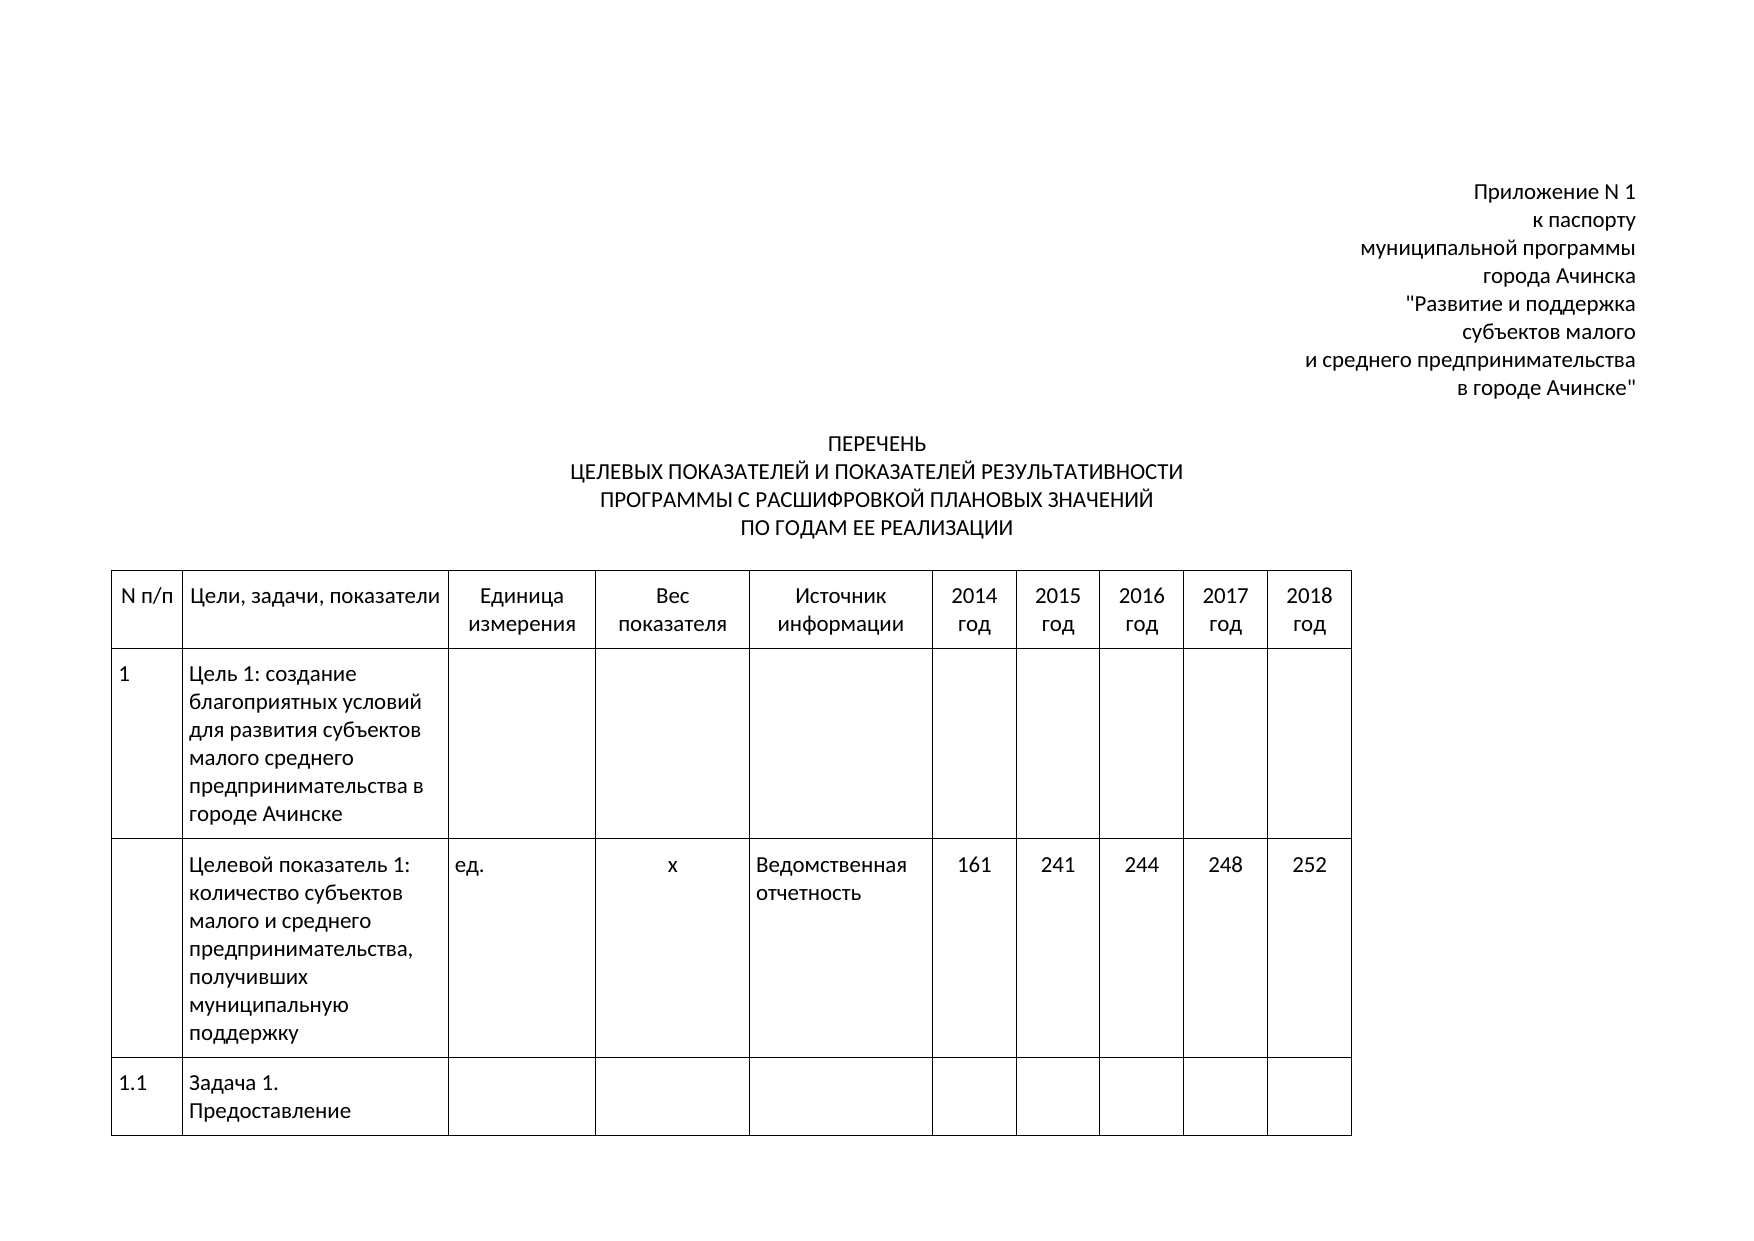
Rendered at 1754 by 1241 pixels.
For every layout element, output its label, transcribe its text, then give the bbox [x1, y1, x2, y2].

text Приложение N 1 [118, 177, 1636, 205]
table_cell 252 [1268, 839, 1351, 1057]
table_cell ед. [449, 839, 595, 1057]
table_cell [183, 1058, 448, 1135]
table_cell 241 [1017, 839, 1099, 1057]
text к паспорту [118, 205, 1636, 233]
table_cell 1 [112, 649, 182, 838]
table_cell [1184, 1058, 1267, 1135]
text субъектов малого [118, 317, 1636, 345]
table_cell [1100, 649, 1183, 838]
text ПЕРЕЧЕНЬ [118, 429, 1636, 457]
table_cell [933, 649, 1016, 838]
table_cell [933, 1058, 1016, 1135]
table_header 2017 год [1184, 571, 1267, 648]
table_cell [750, 649, 932, 838]
table_cell [112, 839, 182, 1057]
text муниципальной программы [118, 233, 1636, 261]
table_cell [1100, 1058, 1183, 1135]
table_cell [750, 1058, 932, 1135]
text ПО ГОДАМ ЕЕ РЕАЛИЗАЦИИ [118, 513, 1636, 541]
text в городе Ачинске" [118, 373, 1636, 401]
text ЦЕЛЕВЫХ ПОКАЗАТЕЛЕЙ И ПОКАЗАТЕЛЕЙ РЕЗУЛЬТАТИВНОСТИ [118, 457, 1636, 485]
table_cell Цель 1: создание благоприятных условий для развития субъектов малого среднего предпринимательства в городе Ачинске [183, 649, 448, 838]
table_cell Ведомственная отчетность [750, 839, 932, 1057]
table_header Источник информации [750, 571, 932, 648]
table_cell x [596, 839, 749, 1057]
table_cell [1017, 649, 1099, 838]
table_cell [596, 649, 749, 838]
table_cell 248 [1184, 839, 1267, 1057]
table_cell 161 [933, 839, 1016, 1057]
table_cell 244 [1100, 839, 1183, 1057]
table_header 2018 год [1268, 571, 1351, 648]
table_cell [596, 1058, 749, 1135]
table_header 2015 год [1017, 571, 1099, 648]
table_cell [1268, 1058, 1351, 1135]
table_cell [1017, 1058, 1099, 1135]
text города Ачинска [118, 261, 1636, 289]
table_header Единица измерения [449, 571, 595, 648]
text "Развитие и поддержка [118, 289, 1636, 317]
table_header 2016 год [1100, 571, 1183, 648]
table_header Вес показателя [596, 571, 749, 648]
text и среднего предпринимательства [118, 345, 1636, 373]
text ПРОГРАММЫ С РАСШИФРОВКОЙ ПЛАНОВЫХ ЗНАЧЕНИЙ [118, 485, 1636, 513]
table_cell Целевой показатель 1: количество субъектов малого и среднего предпринимательства, получивших муниципальную поддержку [183, 839, 448, 1057]
table_cell [449, 649, 595, 838]
table_header 2014 год [933, 571, 1016, 648]
table_header Цели, задачи, показатели [183, 571, 448, 648]
table_cell [1184, 649, 1267, 838]
table_cell 1.1 [112, 1058, 182, 1135]
table_header N п/п [112, 571, 182, 648]
table_cell [449, 1058, 595, 1135]
table_cell [1268, 649, 1351, 838]
